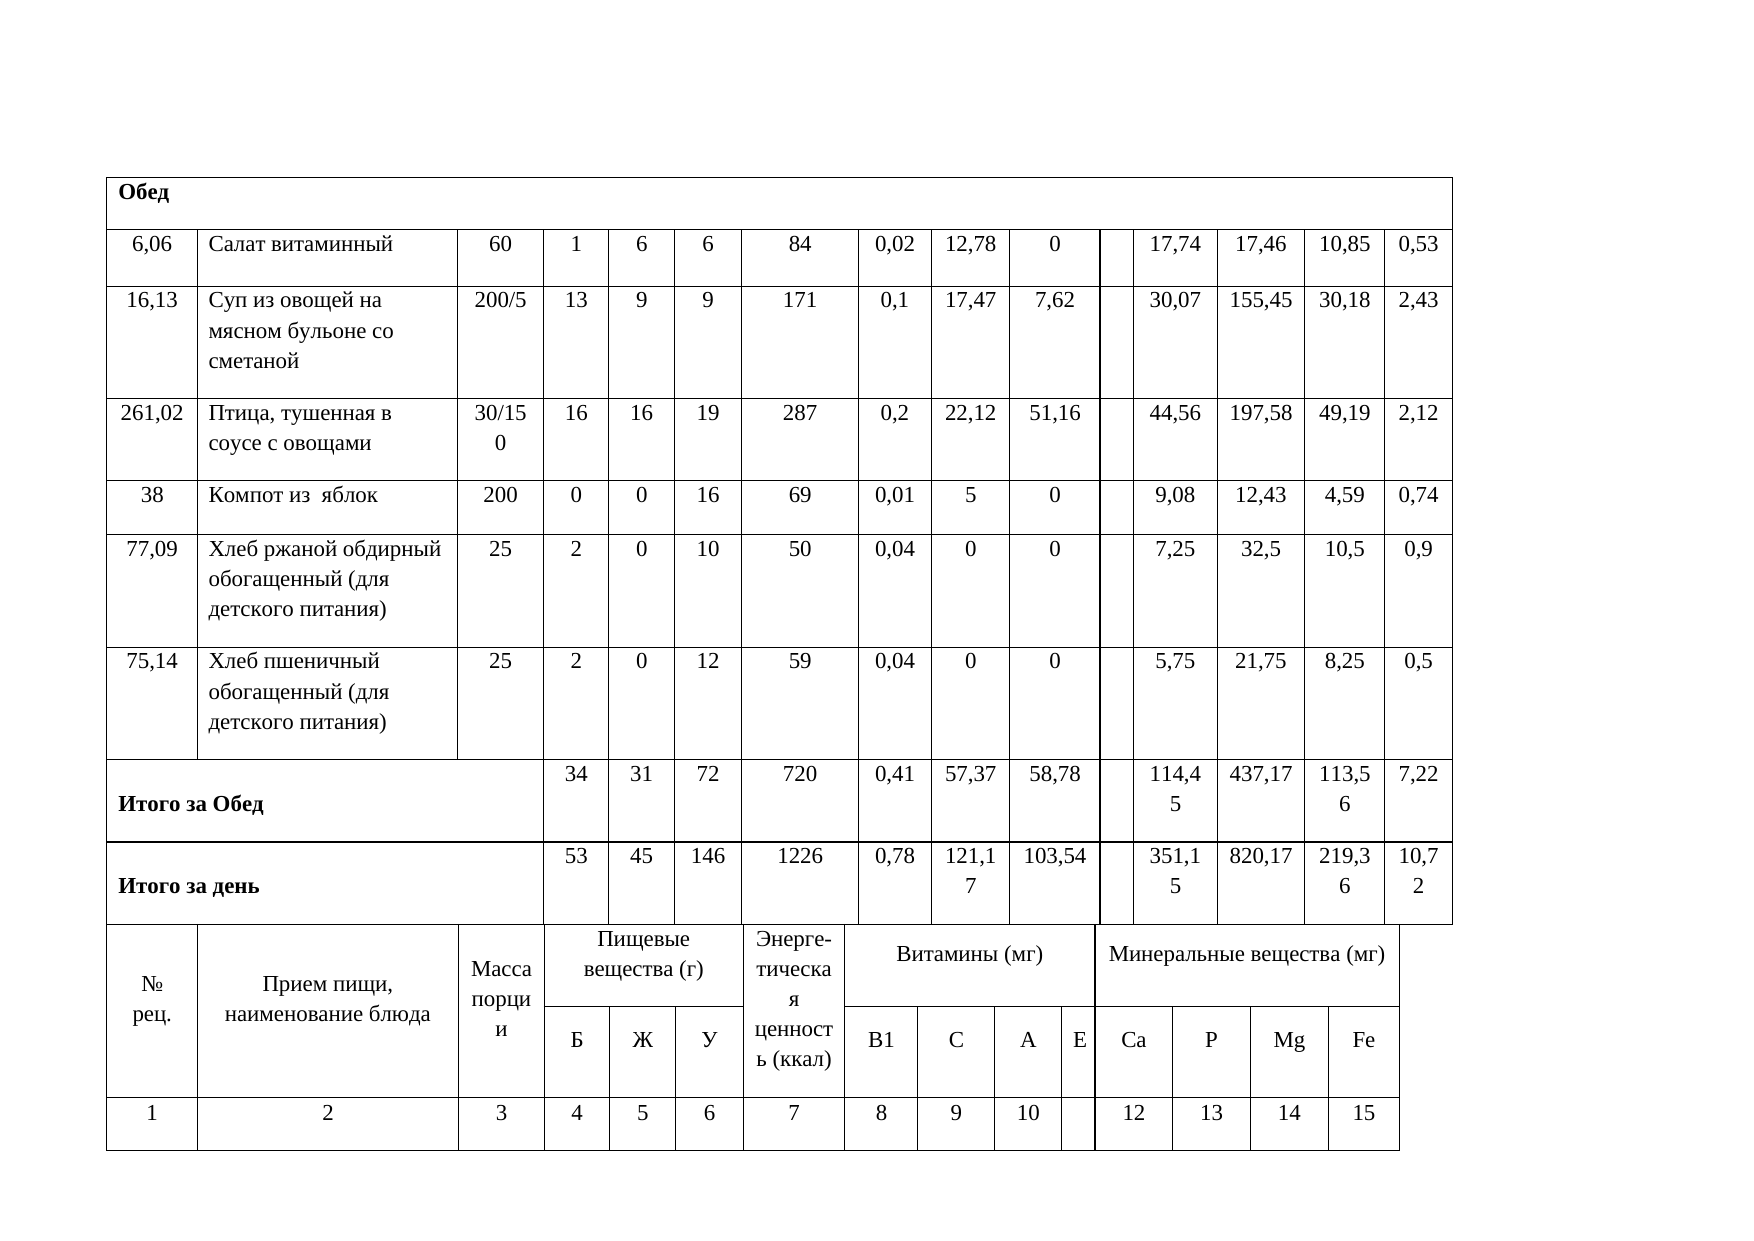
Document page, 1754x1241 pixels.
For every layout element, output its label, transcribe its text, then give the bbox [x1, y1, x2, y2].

table_cell 0 [1010, 481, 1099, 534]
table_cell 197,58 [1218, 399, 1304, 480]
table_cell 6,06 [107, 230, 197, 286]
table_cell 820,17 [1218, 843, 1304, 924]
table_cell [1101, 760, 1133, 841]
table_cell 10 [675, 535, 741, 647]
table_cell 171 [742, 287, 858, 398]
table_cell 6 [609, 230, 674, 286]
table_cell Суп из овощей на мясном бульоне со сметаной [198, 287, 457, 398]
table_cell E [1062, 1007, 1094, 1097]
table_cell У [676, 1007, 743, 1097]
table_cell Масса порции [459, 925, 544, 1097]
table_cell 0,74 [1385, 481, 1452, 534]
table_cell Mg [1251, 1007, 1328, 1097]
table_cell 3 [459, 1098, 544, 1150]
table_cell 30,18 [1305, 287, 1384, 398]
table_cell 17,47 [932, 287, 1009, 398]
table_cell 13 [544, 287, 608, 398]
table_cell 121,17 [932, 843, 1009, 924]
table_cell 17,46 [1218, 230, 1304, 286]
table_cell B1 [845, 1007, 917, 1097]
table_cell 19 [675, 399, 741, 480]
table_cell 0 [544, 481, 608, 534]
table_cell 8,25 [1305, 648, 1384, 759]
table_cell Итого за день [107, 843, 543, 924]
table_cell 1226 [742, 843, 858, 924]
table_cell 12 [1096, 1098, 1172, 1150]
table_cell 38 [107, 481, 197, 534]
table_cell 17,74 [1134, 230, 1217, 286]
table_cell 287 [742, 399, 858, 480]
table_cell 0,5 [1385, 648, 1452, 759]
table_cell 4,59 [1305, 481, 1384, 534]
table_cell Салат витаминный [198, 230, 457, 286]
table_cell 12 [675, 648, 741, 759]
table_cell 6 [675, 230, 741, 286]
table_cell 0,78 [859, 843, 931, 924]
table_cell 155,45 [1218, 287, 1304, 398]
table_cell Витамины (мг) [845, 925, 1094, 1006]
table_cell [1101, 287, 1133, 398]
table_cell 114,45 [1134, 760, 1217, 841]
table_cell 0,41 [859, 760, 931, 841]
table_cell 2,12 [1385, 399, 1452, 480]
table_cell [1101, 843, 1133, 924]
table_cell 30,07 [1134, 287, 1217, 398]
table_cell 10,5 [1305, 535, 1384, 647]
table_cell 31 [609, 760, 674, 841]
table_cell 32,5 [1218, 535, 1304, 647]
table_cell 0 [932, 648, 1009, 759]
table_cell 25 [458, 535, 543, 647]
table_cell 351,15 [1134, 843, 1217, 924]
table_cell Хлеб ржаной обдирный обогащенный (для детского питания) [198, 535, 457, 647]
table_cell 25 [458, 648, 543, 759]
table_cell 0 [1010, 230, 1099, 286]
table_cell 0,04 [859, 535, 931, 647]
table_cell Ca [1096, 1007, 1172, 1097]
table_cell 22,12 [932, 399, 1009, 480]
table_cell Прием пищи, наименование блюда [198, 925, 458, 1097]
table_cell 49,19 [1305, 399, 1384, 480]
table_cell 84 [742, 230, 858, 286]
table_cell 14 [1251, 1098, 1328, 1150]
table_cell 6 [676, 1098, 743, 1150]
table_cell 21,75 [1218, 648, 1304, 759]
table_cell 15 [1329, 1098, 1399, 1150]
table_cell 1 [107, 1098, 197, 1150]
table_cell 146 [675, 843, 741, 924]
table_cell [1101, 535, 1133, 647]
table_cell 12,43 [1218, 481, 1304, 534]
table_cell 13 [1173, 1098, 1250, 1150]
table_cell 58,78 [1010, 760, 1099, 841]
table_cell 45 [609, 843, 674, 924]
table_cell [1062, 1098, 1094, 1150]
table_cell 5,75 [1134, 648, 1217, 759]
table_cell 12,78 [932, 230, 1009, 286]
table_cell 4 [545, 1098, 609, 1150]
table_cell 0,1 [859, 287, 931, 398]
table_cell 77,09 [107, 535, 197, 647]
table_cell 10,72 [1385, 843, 1452, 924]
table_cell 200/5 [458, 287, 543, 398]
table_cell 0 [1010, 535, 1099, 647]
table_cell 2 [198, 1098, 458, 1150]
table_cell 0,9 [1385, 535, 1452, 647]
table_cell Компот из яблок [198, 481, 457, 534]
table_cell 16 [609, 399, 674, 480]
table_cell 7 [744, 1098, 844, 1150]
table_cell 8 [845, 1098, 917, 1150]
table_cell Б [545, 1007, 609, 1097]
table_cell № рец. [107, 925, 197, 1097]
table_cell 30/150 [458, 399, 543, 480]
table_cell 2,43 [1385, 287, 1452, 398]
table_cell 10 [995, 1098, 1061, 1150]
table_cell 7,22 [1385, 760, 1452, 841]
table_cell Ж [610, 1007, 675, 1097]
table_cell 200 [458, 481, 543, 534]
table_cell 7,62 [1010, 287, 1099, 398]
table_cell 9,08 [1134, 481, 1217, 534]
table_cell 16,13 [107, 287, 197, 398]
table_cell [1101, 481, 1133, 534]
table_cell 0,2 [859, 399, 931, 480]
table_cell 103,54 [1010, 843, 1099, 924]
table_cell 261,02 [107, 399, 197, 480]
table_cell 7,25 [1134, 535, 1217, 647]
table_cell Минеральные вещества (мг) [1096, 925, 1399, 1006]
table_cell Обед [107, 178, 1452, 229]
table_cell 2 [544, 535, 608, 647]
table_cell 10,85 [1305, 230, 1384, 286]
table_cell 9 [918, 1098, 994, 1150]
table_cell 51,16 [1010, 399, 1099, 480]
table_cell 1 [544, 230, 608, 286]
table_cell 0 [932, 535, 1009, 647]
table_cell 60 [458, 230, 543, 286]
table_cell 219,36 [1305, 843, 1384, 924]
table_cell [1101, 648, 1133, 759]
table_cell 113,56 [1305, 760, 1384, 841]
table_cell 0,53 [1385, 230, 1452, 286]
table_cell 0,02 [859, 230, 931, 286]
table_cell Пищевые вещества (г) [545, 925, 743, 1006]
table_cell C [918, 1007, 994, 1097]
table_cell 9 [609, 287, 674, 398]
table_cell Итого за Обед [107, 760, 543, 841]
table_cell 75,14 [107, 648, 197, 759]
table_cell 720 [742, 760, 858, 841]
table_cell 0 [1010, 648, 1099, 759]
table_cell [1101, 230, 1133, 286]
table_cell 9 [675, 287, 741, 398]
table_cell 0 [609, 481, 674, 534]
table_cell 44,56 [1134, 399, 1217, 480]
table_cell 57,37 [932, 760, 1009, 841]
table_cell Fe [1329, 1007, 1399, 1097]
table_cell 16 [544, 399, 608, 480]
table_cell [1101, 399, 1133, 480]
table_cell 34 [544, 760, 608, 841]
table_cell P [1173, 1007, 1250, 1097]
table_cell 437,17 [1218, 760, 1304, 841]
table_cell 53 [544, 843, 608, 924]
table_cell Энерге- тическая ценность (ккал) [744, 925, 844, 1097]
table_cell 16 [675, 481, 741, 534]
table_cell 5 [610, 1098, 675, 1150]
table_cell 0,04 [859, 648, 931, 759]
table_cell 69 [742, 481, 858, 534]
table_cell 59 [742, 648, 858, 759]
table_cell 50 [742, 535, 858, 647]
table_cell 2 [544, 648, 608, 759]
table_cell A [995, 1007, 1061, 1097]
table_cell 0 [609, 535, 674, 647]
table_cell 0 [609, 648, 674, 759]
table_cell 0,01 [859, 481, 931, 534]
table_cell Птица, тушенная в соусе с овощами [198, 399, 457, 480]
table_cell 72 [675, 760, 741, 841]
table_cell Хлеб пшеничный обогащенный (для детского питания) [198, 648, 457, 759]
table_cell 5 [932, 481, 1009, 534]
